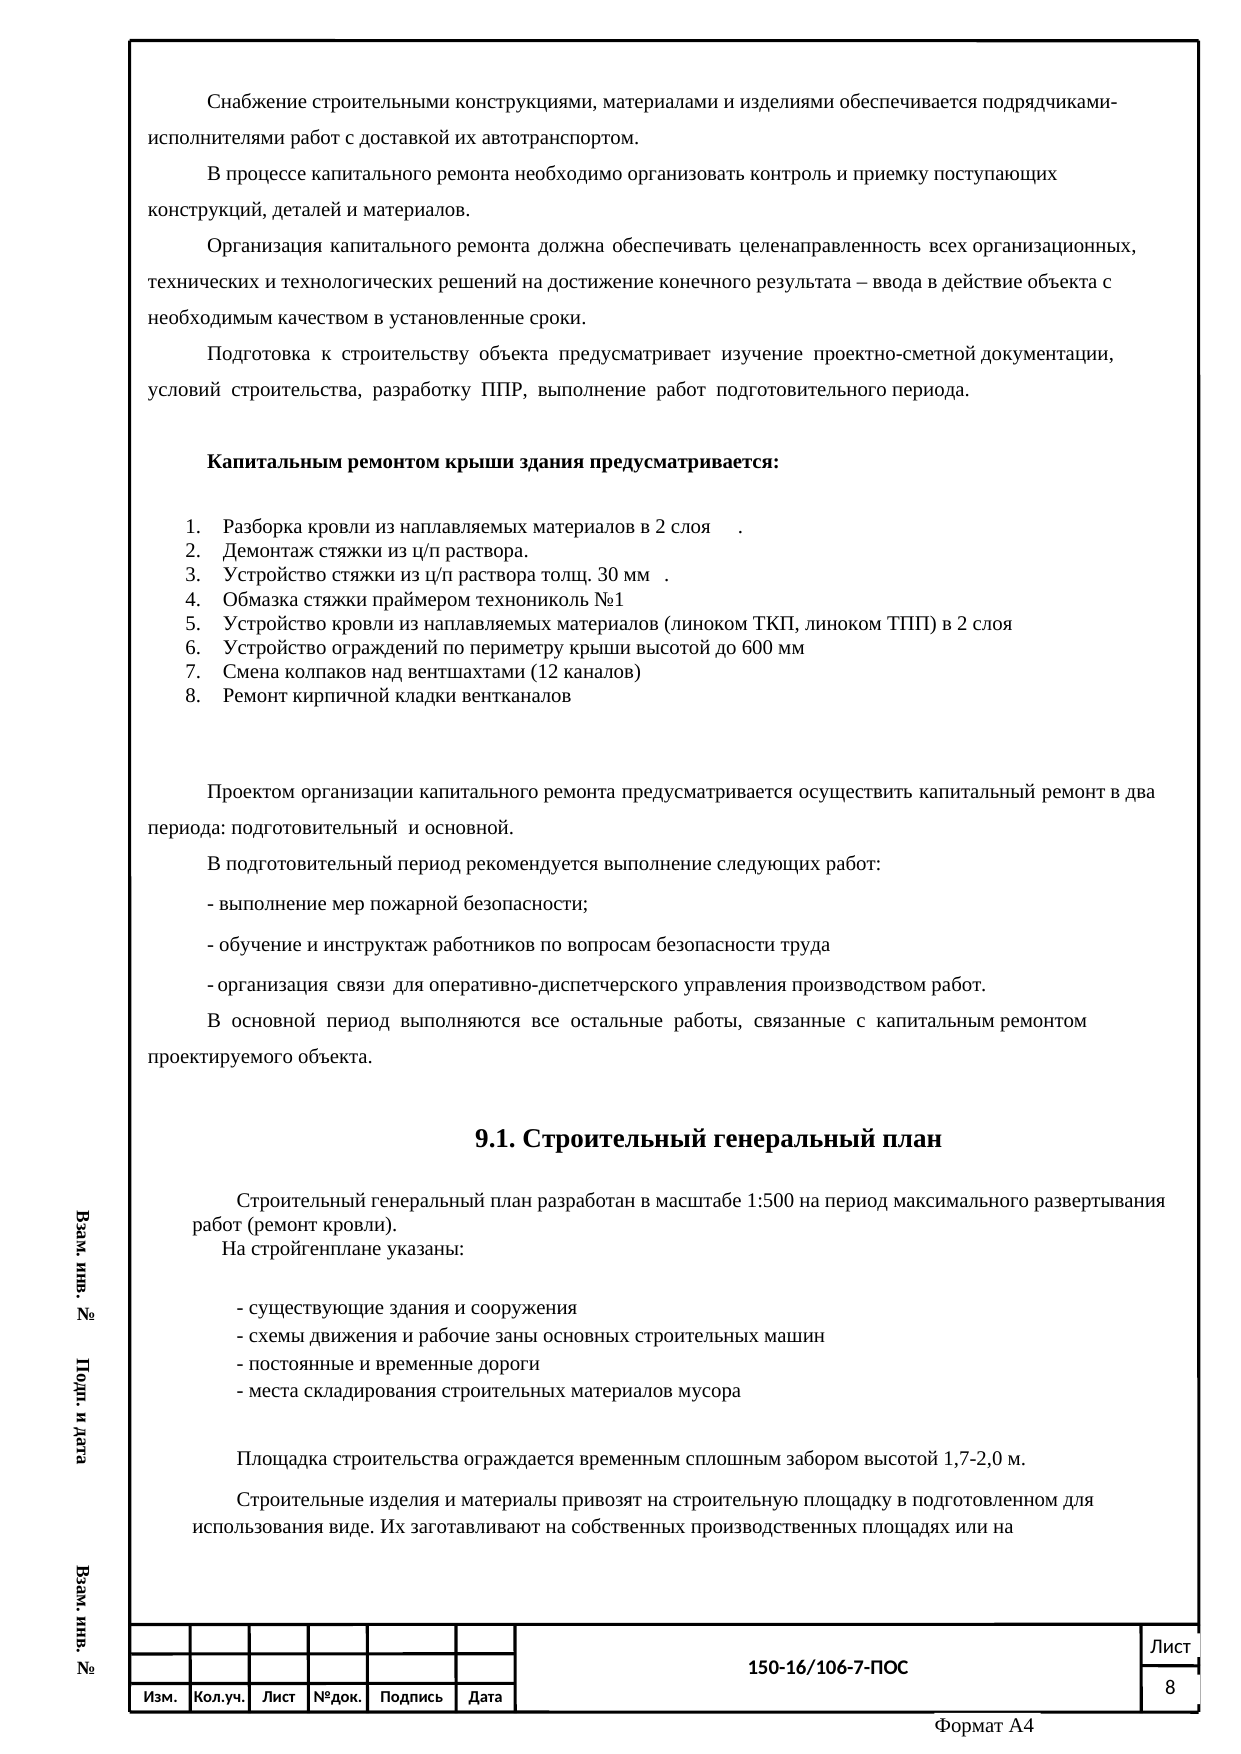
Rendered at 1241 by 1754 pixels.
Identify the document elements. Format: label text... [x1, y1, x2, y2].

text 9.1. Строительный генеральный план [192, 1122, 1181, 1153]
text - постоянные и временные дороги [192, 1350, 1181, 1374]
text В основной период выполняются все остальные работы, связанные с капитальным ремонтом проектируемого объекта. [148, 1008, 1181, 1068]
text - схемы движения и рабочие заны основных строительных машин [192, 1323, 1181, 1347]
list - выполнение мер пожарной безопасности; [148, 891, 1165, 915]
list Устройство кровли из наплавляемых материалов (линоком ТКП, линоком ТПП) в 2 слоя [185, 611, 1181, 634]
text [192, 1487, 1181, 1538]
list Смена колпаков над вентшахтами (12 каналов) [185, 659, 1181, 683]
list Устройство ограждений по периметру крыши высотой до [185, 634, 1181, 659]
list Устройство стяжки из ц/п раствора толщ. . [185, 562, 1181, 586]
list Обмазка стяжки праймером технониколь №1 [185, 586, 1181, 611]
text Капитальным ремонтом крыши здания предусматривается: [148, 449, 1181, 473]
list -организация связи для оперативно-диспетчерского управления производством работ. [148, 972, 1165, 996]
list Демонтаж стяжки из ц/п раствора. [185, 538, 1181, 562]
text В подготовительный период рекомендуется выполнение следующих работ: [148, 851, 1181, 875]
text В процессе капитального ремонта необходимо организовать контроль и приемку поступающих конструкций, деталей и материалов. [148, 161, 1181, 221]
list Ремонт кирпичной кладки вентканалов [185, 683, 1181, 707]
text Строительный генеральный план разработан в масштабе 1:500 на период максимального развертывания работ (ремонт кровли). На стройгенплане указаны: [192, 1188, 1181, 1260]
text - места складирования строительных материалов мусора [192, 1378, 1181, 1402]
list - обучение и инструктаж работников по вопросам безопасности труда [148, 932, 1165, 956]
text Площадка строительства ограждается временным сплошным забором высотой 1,7-2,0 м. [192, 1446, 1181, 1470]
text Снабжение строительными конструкциями, материалами и изделиями обеспечивается подрядчиками-исполнителями работ с доставкой их автотранспортом. [148, 89, 1181, 149]
text - существующие здания и сооружения [192, 1295, 1181, 1319]
list Разборка кровли из наплавляемых материалов в 2 слоя . [185, 514, 1181, 538]
text Подготовка к строительству объекта предусматривает изучение проектно-сметной документации, условий строительства, разработку ППР, выполнение работ подготовительного периода. [148, 341, 1165, 401]
text Проектом организации капитального ремонта предусматривается осуществить капитальный ремонт в два периода: подготовительный и основной. [148, 779, 1165, 839]
text Организация капитального ремонта должна обеспечивать целенаправленность всех организационных, технических и технологических решений на достижение конечного результата – ввода в действие объекта с необходимым качеством в установленные сроки. [148, 233, 1165, 329]
